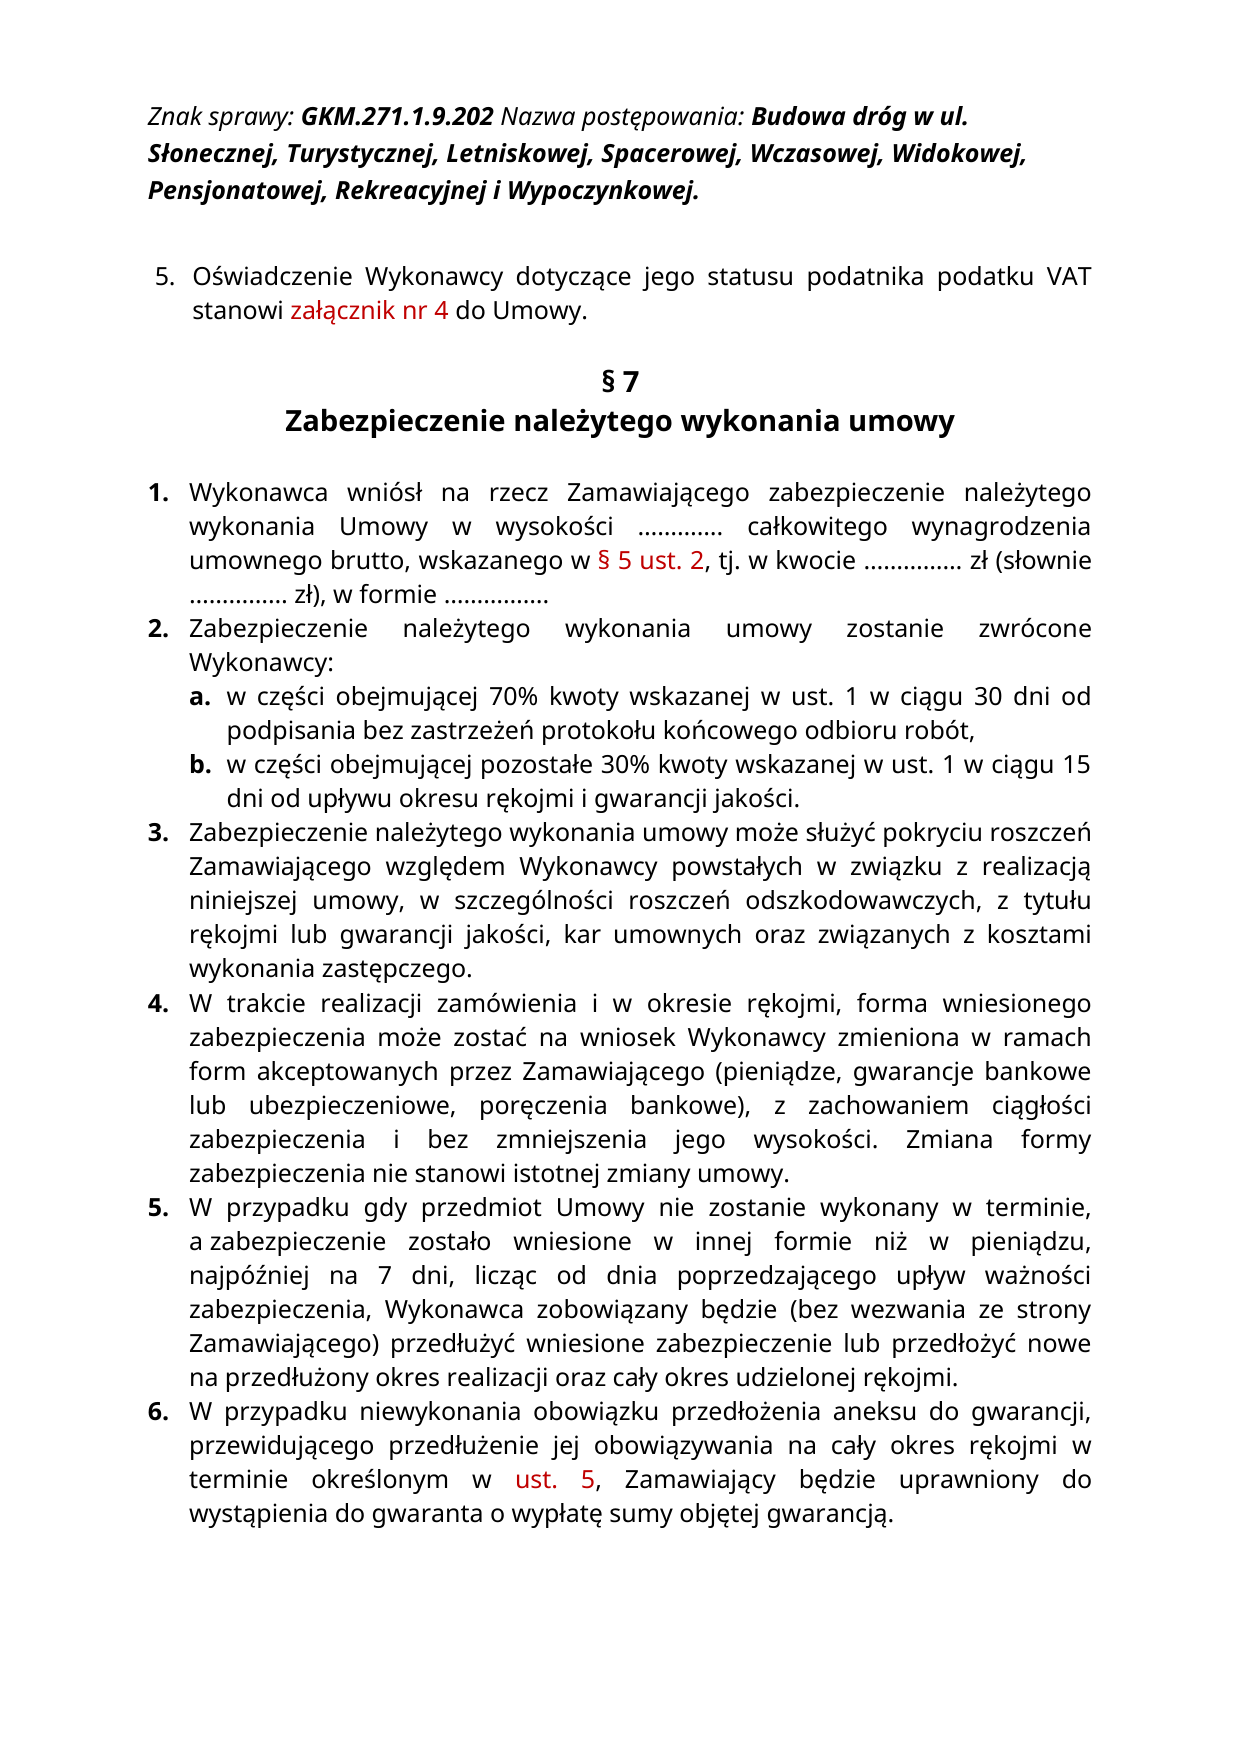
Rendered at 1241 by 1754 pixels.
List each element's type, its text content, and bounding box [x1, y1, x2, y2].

list W przypadku niewykonania obowiązku przedłożenia aneksu do gwarancji, przewidującego przedłużenie jej obowiązywania na cały okres rękojmi w terminie określonym w ust. 5, Zamawiający będzie uprawniony do wystąpienia do gwaranta o wypłatę sumy objętej gwarancją. [148, 1394, 1093, 1530]
list Zabezpieczenie należytego wykonania umowy może służyć pokryciu roszczeń Zamawiającego względem Wykonawcy powstałych w związku z realizacją niniejszej umowy, w szczególności roszczeń odszkodowawczych, z tytułu rękojmi lub gwarancji jakości, kar umownych oraz związanych z kosztami wykonania zastępczego. [148, 815, 1093, 985]
text § 7 [148, 361, 1093, 401]
list W trakcie realizacji zamówienia i w okresie rękojmi, forma wniesionego zabezpieczenia może zostać na wniosek Wykonawcy zmieniona w ramach form akceptowanych przez Zamawiającego (pieniądze, gwarancje bankowe lub ubezpieczeniowe, poręczenia bankowe), z zachowaniem ciągłości zabezpieczenia i bez zmniejszenia jego wysokości. Zmiana formy zabezpieczenia nie stanowi istotnej zmiany umowy. [148, 985, 1093, 1189]
list Oświadczenie Wykonawcy dotyczące jego statusu podatnika podatku VAT stanowi załącznik nr 4 do Umowy. [154, 259, 1093, 327]
list W przypadku gdy przedmiot Umowy nie zostanie wykonany w terminie, a zabezpieczenie zostało wniesione w innej formie niż w pieniądzu, najpóźniej na 7 dni, licząc od dnia poprzedzającego upływ ważności zabezpieczenia, Wykonawca zobowiązany będzie (bez wezwania ze strony Zamawiającego) przedłużyć wniesione zabezpieczenie lub przedłożyć nowe na przedłużony okres realizacji oraz cały okres udzielonej rękojmi. [148, 1189, 1093, 1394]
list Zabezpieczenie należytego wykonania umowy zostanie zwrócone Wykonawcy: [148, 611, 1093, 679]
text Zabezpieczenie należytego wykonania umowy [148, 401, 1093, 440]
list w części obejmującej 70% kwoty wskazanej w ust. 1 w ciągu 30 dni od podpisania bez zastrzeżeń protokołu końcowego odbioru robót, [189, 679, 1093, 747]
list w części obejmującej pozostałe 30% kwoty wskazanej w ust. 1 w ciągu 15 dni od upływu okresu rękojmi i gwarancji jakości. [189, 747, 1093, 815]
list Wykonawca wniósł na rzecz Zamawiającego zabezpieczenie należytego wykonania Umowy w wysokości …………. całkowitego wynagrodzenia umownego brutto, wskazanego w § 5 ust. 2, tj. w kwocie …………… zł (słownie …………… zł), w formie ……………. [148, 474, 1093, 611]
